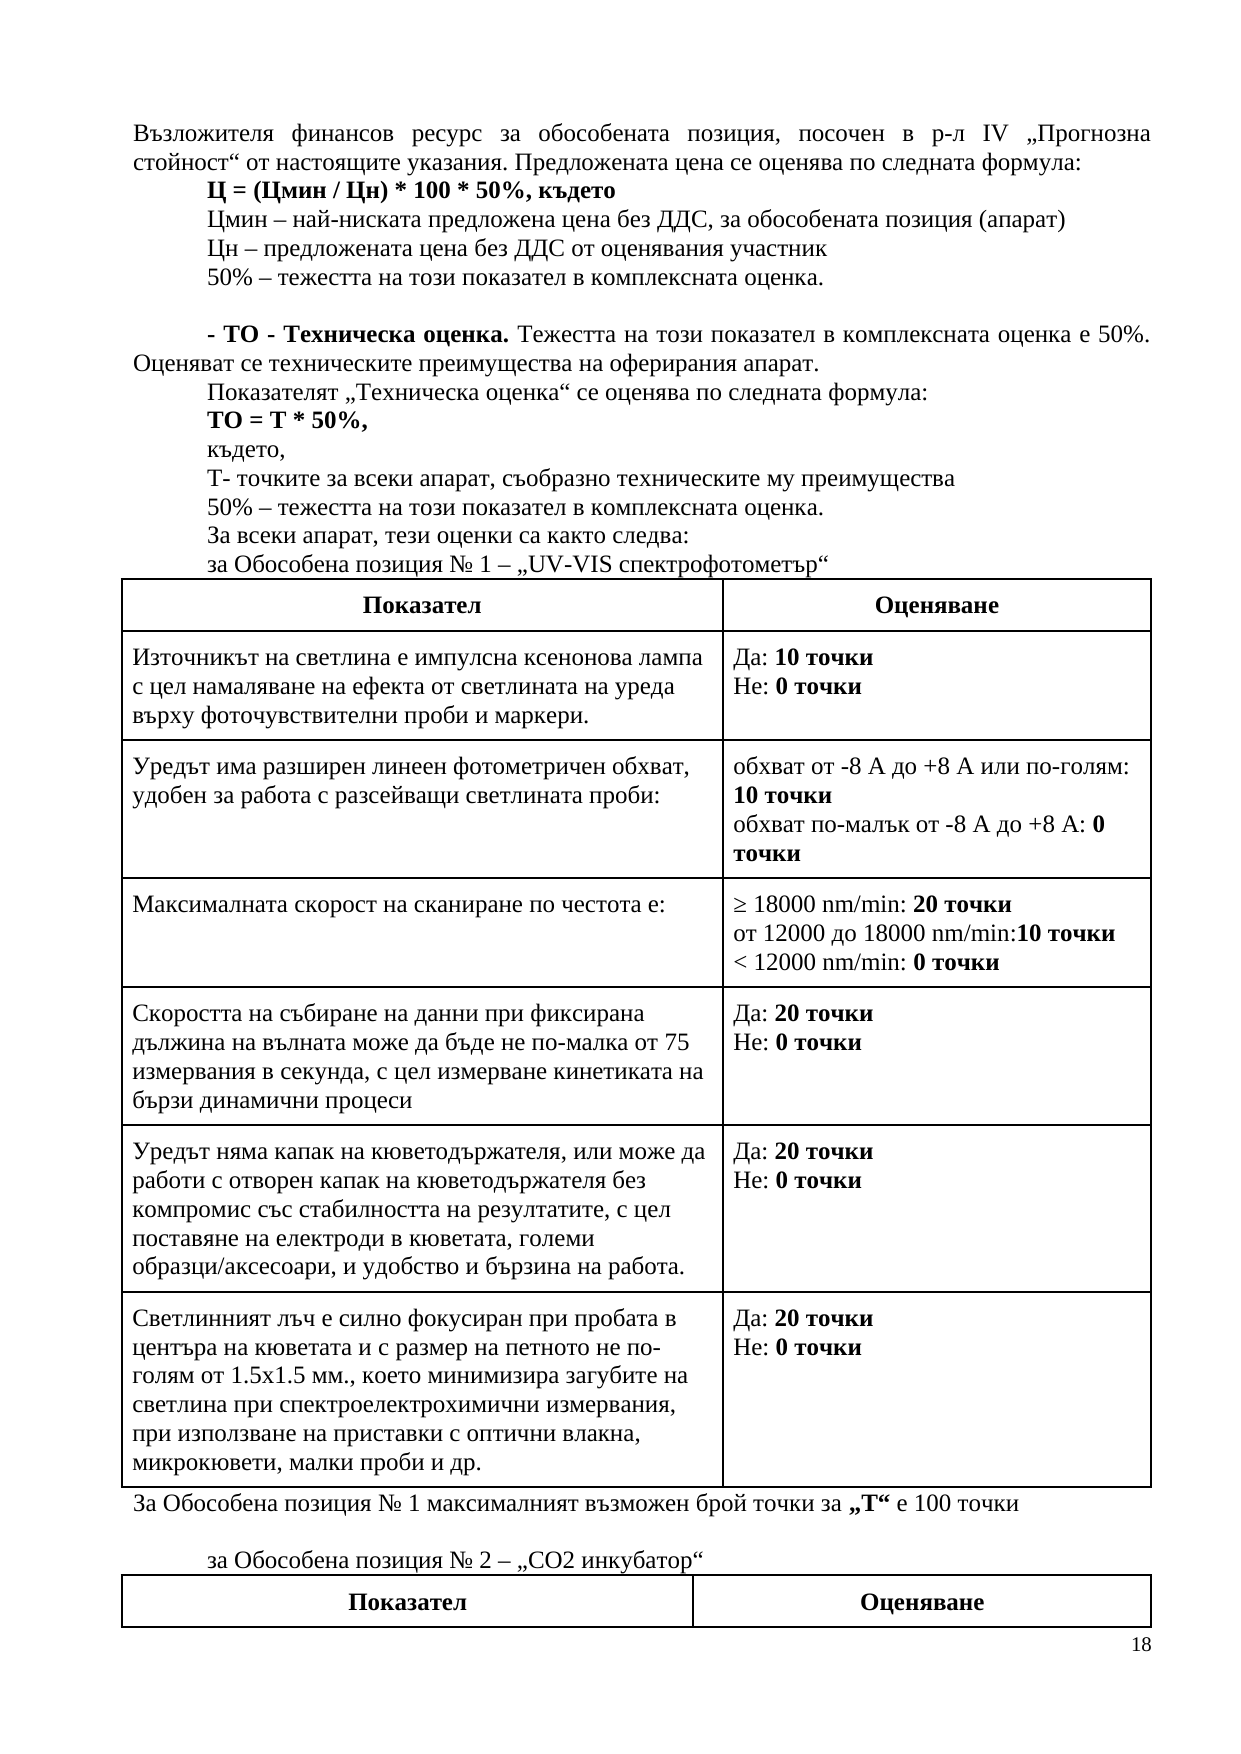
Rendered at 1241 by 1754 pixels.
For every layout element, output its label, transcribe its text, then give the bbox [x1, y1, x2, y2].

table_cell Да: 20 точки Не: 0 точки [724, 1293, 1150, 1486]
text Показателят „Техническа оценка“ се оценява по следната формула: [133, 377, 1152, 406]
text ТО = Т * 50%, [133, 406, 1152, 434]
text Т- точките за всеки апарат, съобразно техническите му преимущества [133, 463, 1152, 492]
text където, [133, 434, 1152, 463]
text Ц = (Цмин / Цн) * 100 * 50%, където [133, 176, 1152, 204]
text Цмин – най-ниската предложена цена без ДДС, за обособената позиция (апарат) [133, 204, 1152, 233]
table_cell Максималната скорост на сканиране по честота е: [123, 879, 722, 986]
table_header Показател [123, 580, 722, 630]
table_cell Източникът на светлина е импулсна ксенонова лампа с цел намаляване на ефекта от светлината на уреда върху фоточувствителни проби и маркери. [123, 632, 722, 739]
text За всеки апарат, тези оценки са както следва: [133, 521, 1152, 549]
text За Обособена позиция № 1 максималният възможен брой точки за „Т“ е 100 точки [133, 1488, 1152, 1517]
table_cell Да: 10 точки Не: 0 точки [724, 632, 1150, 739]
table_cell Да: 20 точки Не: 0 точки [724, 988, 1150, 1124]
table_cell Да: 20 точки Не: 0 точки [724, 1126, 1150, 1291]
table_cell Уредът няма капак на кюветодържателя, или може да работи с отворен капак на кюветодържателя без компромис със стабилността на резултатите, с цел поставяне на електроди в кюветата, големи образци/аксесоари, и удобство и бързина на работа. [123, 1126, 722, 1291]
text за Обособена позиция № 2 – „CO2 инкубатор“ [133, 1546, 1152, 1574]
text 50% – тежестта на този показател в комплексната оценка. [133, 492, 1152, 521]
table_cell Светлинният лъч е силно фокусиран при пробата в центъра на кюветата и с размер на петното не по-голям от 1.5х1.5 мм., което минимизира загубите на светлина при спектроелектрохимични измервания, при използване на приставки с оптични влакна, микрокювети, малки проби и др. [123, 1293, 722, 1486]
table_header Показател [123, 1576, 692, 1626]
text за Обособена позиция № 1 – „UV-VIS спектрофотометър“ [133, 549, 1152, 578]
table_cell Уредът има разширен линеен фотометричен обхват, удобен за работа с разсейващи светлината проби: [123, 741, 722, 877]
text - ТО - Техническа оценка. Тежестта на този показател в комплексната оценка е 50%. Оценяват се техническите преимущества на оферирания апарат. [133, 319, 1152, 377]
table_cell Скоростта на събиране на данни при фиксирана дължина на вълната може да бъде не по-малка от 75 измервания в секунда, с цел измерване кинетиката на бързи динамични процеси [123, 988, 722, 1124]
table_cell обхват от -8 A до +8 А или по-голям: 10 точки обхват по-малък от -8 A до +8 А: 0 точки [724, 741, 1150, 877]
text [133, 118, 1152, 176]
table_header Оценяване [694, 1576, 1150, 1626]
text 50% – тежестта на този показател в комплексната оценка. [133, 262, 1152, 291]
table_cell ≥ 18000 nm/min: 20 точки от 12000 до 18000 nm/min:10 точки < 12000 nm/min: 0 точки [724, 879, 1150, 986]
text Цн – предложената цена без ДДС от оценявания участник [133, 233, 1152, 262]
table_header Оценяване [724, 580, 1150, 630]
